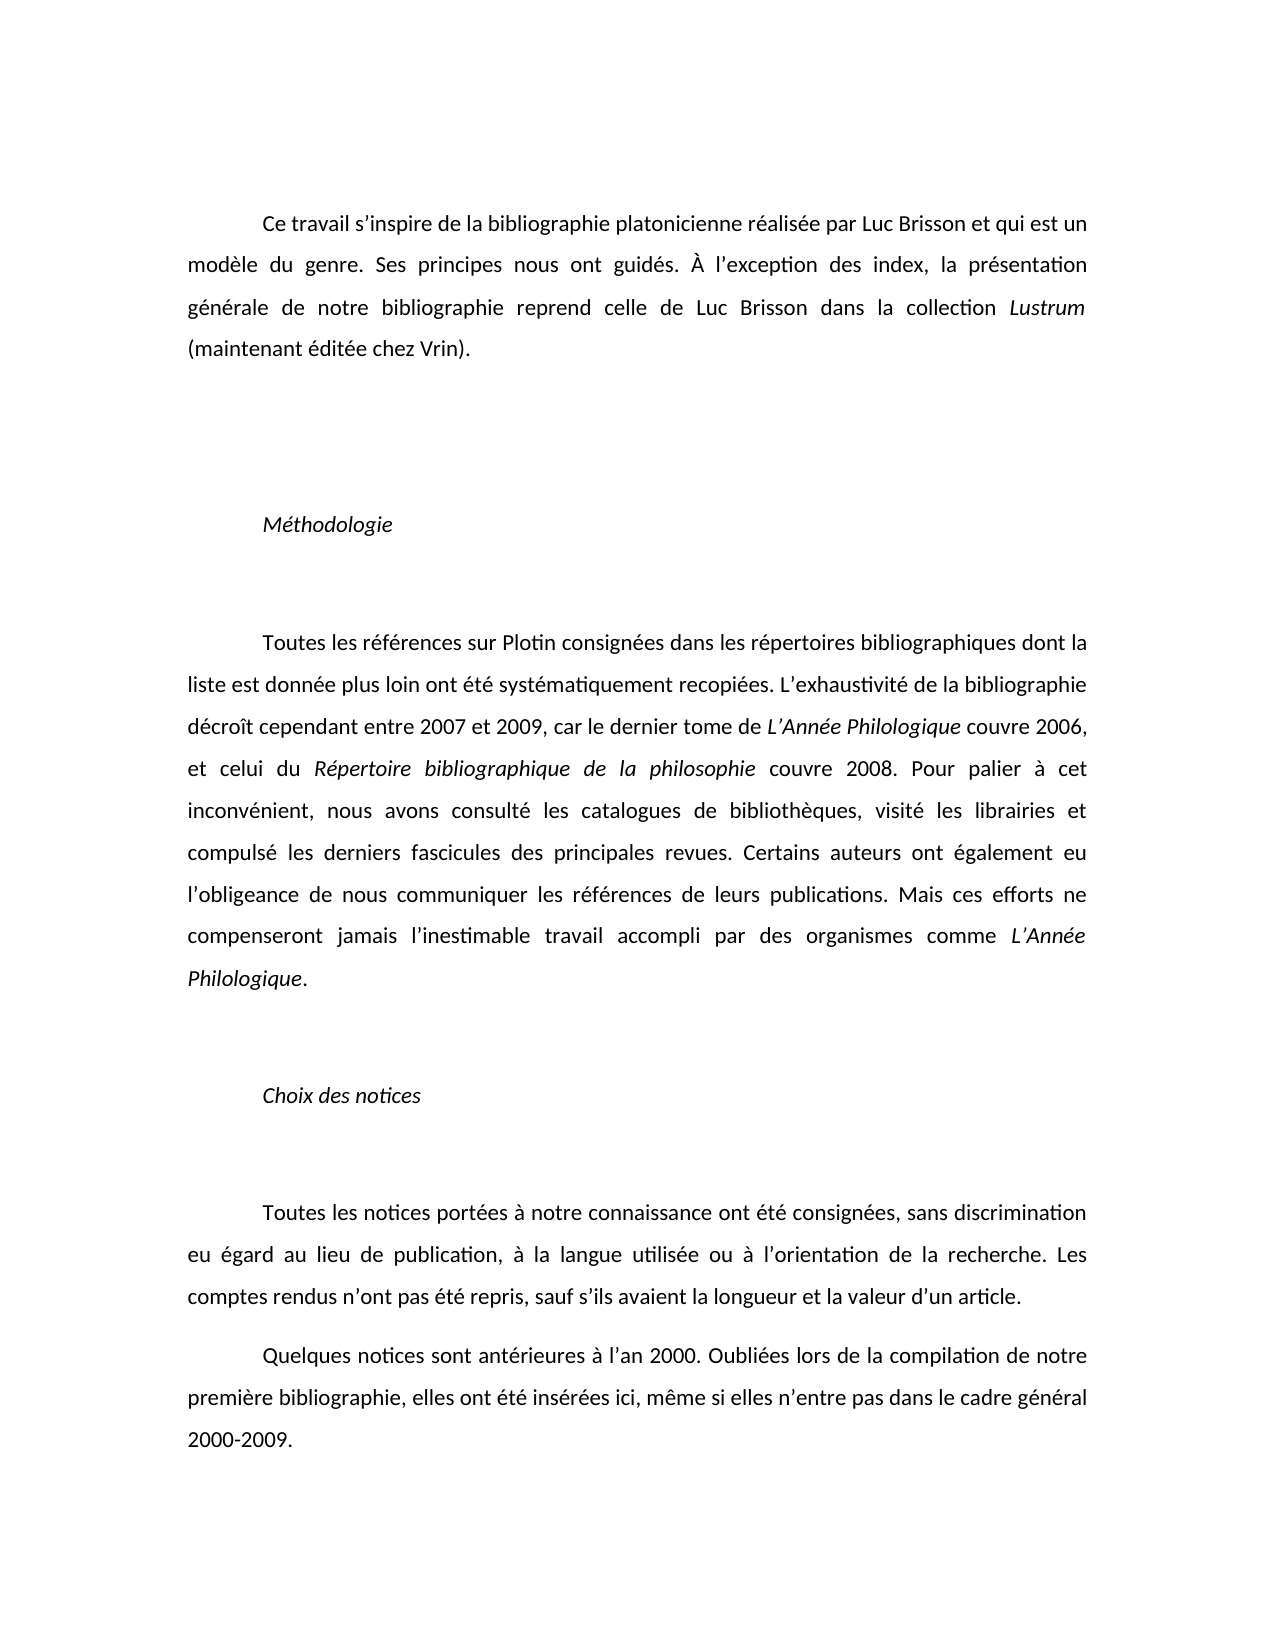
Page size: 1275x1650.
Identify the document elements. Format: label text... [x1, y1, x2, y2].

text Méthodologie [187, 511, 1087, 538]
text Choix des notices [187, 1081, 1087, 1109]
text Quelques notices sont antérieures à l’an 2000. Oubliées lors de la compilation de notre première bibliographie, elles ont été insérées ici, même si elles n’entre pas dans le cadre général 2000-2009. [187, 1341, 1087, 1453]
text Toutes les notices portées à notre connaissance ont été consignées, sans discrimination eu égard au lieu de publication, à la langue utilisée ou à l’orientation de comptes rendus n’ont pas été repris, sauf s’ils avaient la longueur et la valeur d’un article. [187, 1198, 1087, 1310]
text Ce travail s’inspire de la bibliographie platonicienne réalisée par Luc Brisson et qui est un modèle du genre. Ses principes nous ont guidés. À l’exception des index, la présentation générale de notre bibliographie reprend celle de Luc Brisson dans (maintenant éditée chez Vrin). [187, 209, 1087, 363]
text Toutes les références sur Plotin consignées dans les répertoires bibliographiques dont la liste est donnée plus loin ont été systématiquement recopiées. L’exhaustivité de la bibliographie décroît cependant entre 2007 et 2009, car le dernier tome de L’Année Philologique couvre 2006, et celui du Répertoire bibliographique de la philosophie couvre 2008. Pour palier à cet inconvénient, nous avons consulté les catalogues de bibliothèques, visité les librairies et compulsé les derniers fascicules des principales revues. Certains auteurs ont également eu l’obligeance de nous communiquer les références de leurs publications. Mais ces efforts ne compenseront jamais l’inestimable travail accompli par des organismes comme L’Année Philologique. [187, 628, 1087, 992]
